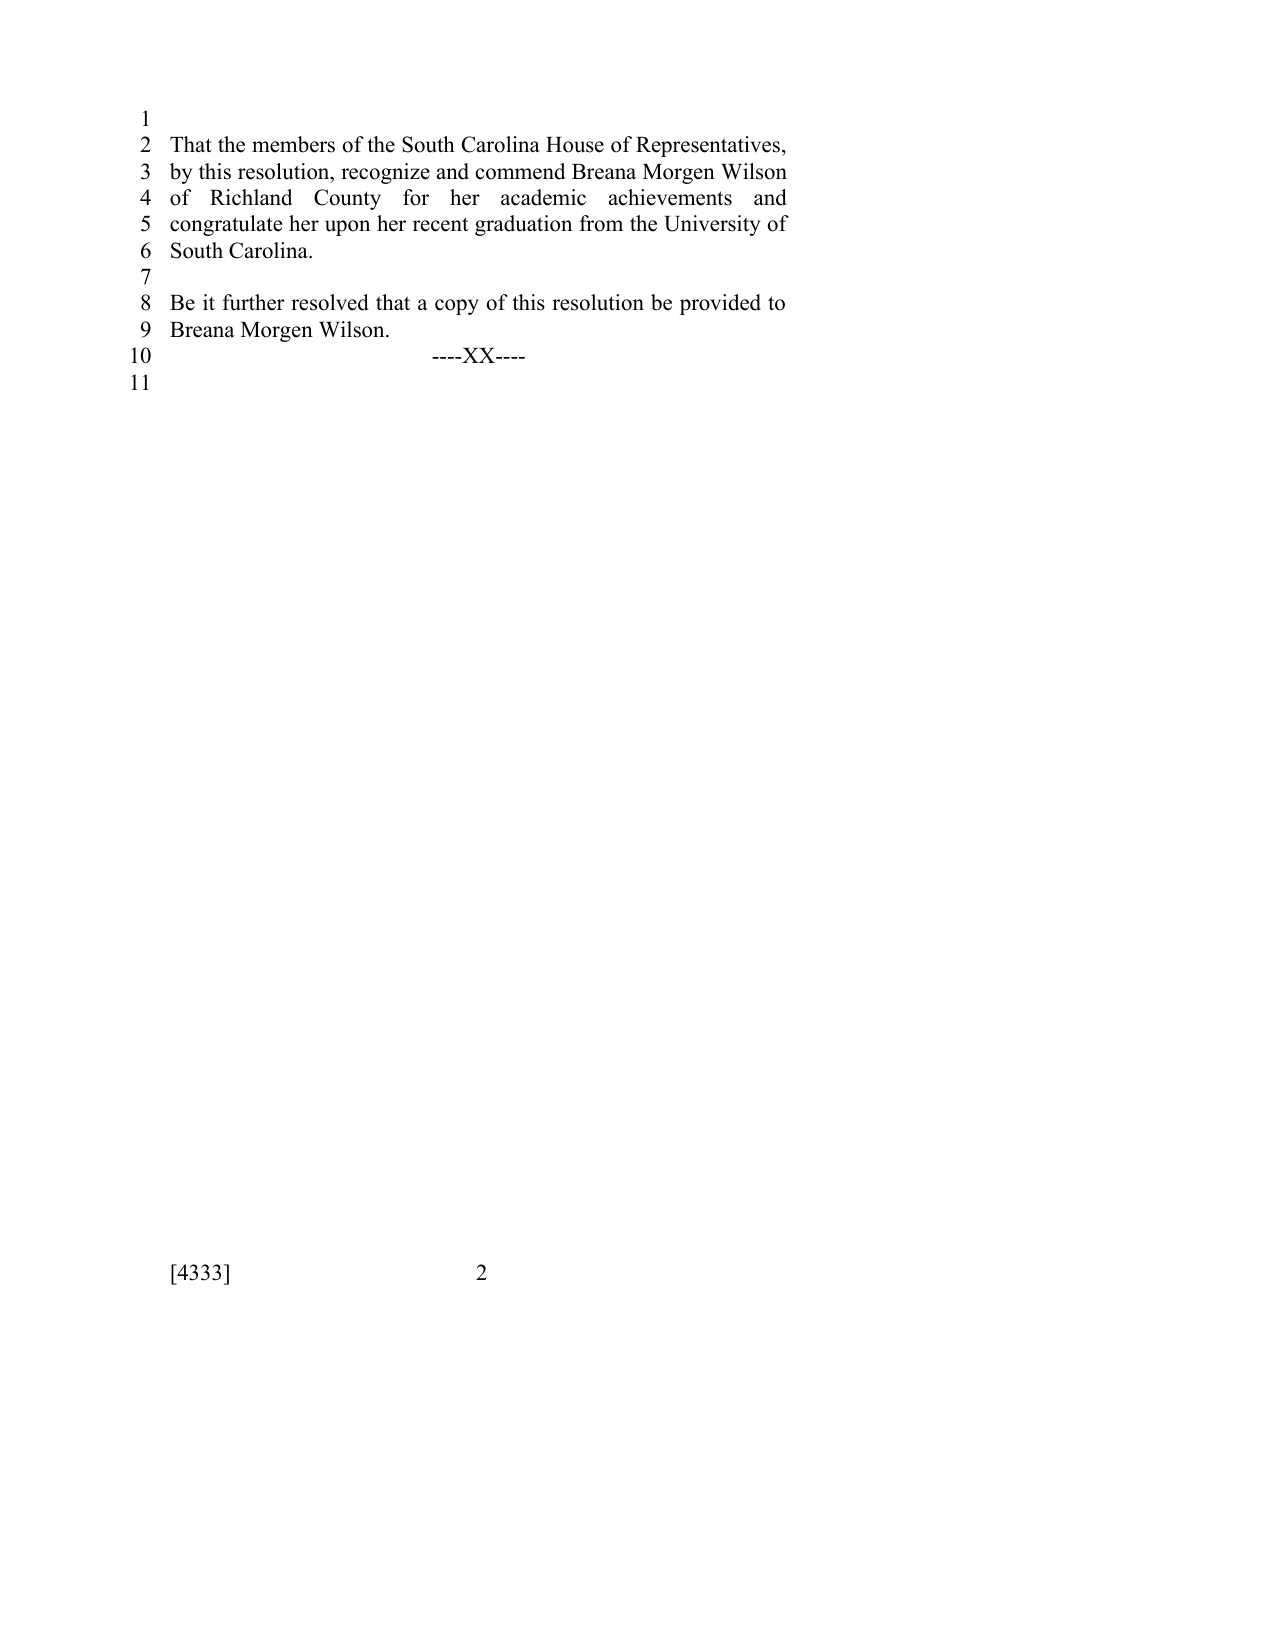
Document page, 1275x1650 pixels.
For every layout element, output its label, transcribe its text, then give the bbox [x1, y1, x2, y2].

text ----XX---- [169, 342, 787, 368]
text Be it further resolved that a copy of this resolution be provided to Breana Morgen Wilson. [169, 289, 787, 342]
text That the members of the South Carolina House of Representatives, by this resolution, recognize and commend Breana Morgen Wilson of Richland County for her academic achievements and congratulate her upon her recent graduation from the University of South Carolina. [169, 131, 787, 263]
